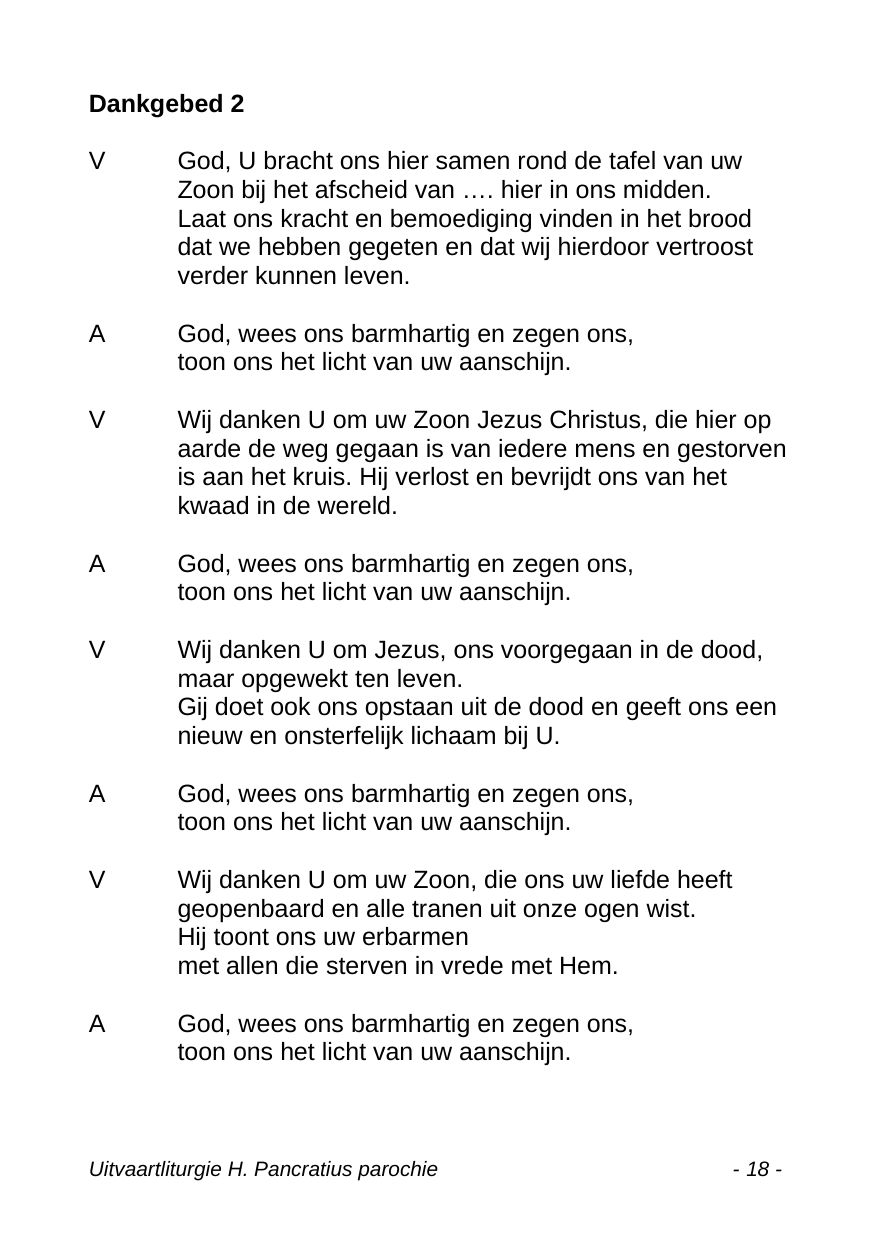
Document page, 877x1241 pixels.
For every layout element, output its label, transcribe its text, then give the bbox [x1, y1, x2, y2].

text toon ons het licht van uw aanschijn. [89, 1037, 788, 1066]
text met allen die sterven in vrede met Hem. [162, 951, 788, 980]
text toon ons het licht van uw aanschijn. [89, 807, 788, 836]
text A God, wees ons barmhartig en zegen ons, [89, 549, 788, 577]
text V Wij danken U om Jezus, ons voorgegaan in de dood, [89, 635, 788, 664]
text toon ons het licht van uw aanschijn. [89, 577, 788, 606]
text Gij doet ook ons opstaan uit de dood en geeft ons een nieuw en onsterfelijk lichaam bij U. [177, 692, 788, 750]
text Hij toont ons uw erbarmen [89, 922, 788, 951]
text V God, U bracht ons hier samen rond de tafel van uw Zoon bij het afscheid van …. hier in ons midden. [89, 146, 788, 204]
text Dankgebed 2 [89, 89, 788, 117]
text geopenbaard en alle tranen uit onze ogen wist. [89, 894, 788, 922]
text V Wij danken U om uw Zoon Jezus Christus, die hier op aarde de weg gegaan is van iedere mens en gestorven is aan het kruis. Hij verlost en bevrijdt ons van het kwaad in de wereld. [89, 405, 788, 520]
text V Wij danken U om uw Zoon, die ons uw liefde heeft [89, 865, 788, 894]
text toon ons het licht van uw aanschijn. [89, 347, 788, 376]
text Laat ons kracht en bemoediging vinden in het brood dat we hebben gegeten en dat wij hierdoor vertroost verder kunnen leven. [177, 204, 788, 290]
text maar opgewekt ten leven. [177, 664, 788, 692]
text A God, wees ons barmhartig en zegen ons, [89, 1009, 788, 1037]
text A God, wees ons barmhartig en zegen ons, [89, 779, 788, 807]
text A God, wees ons barmhartig en zegen ons, [89, 319, 788, 347]
